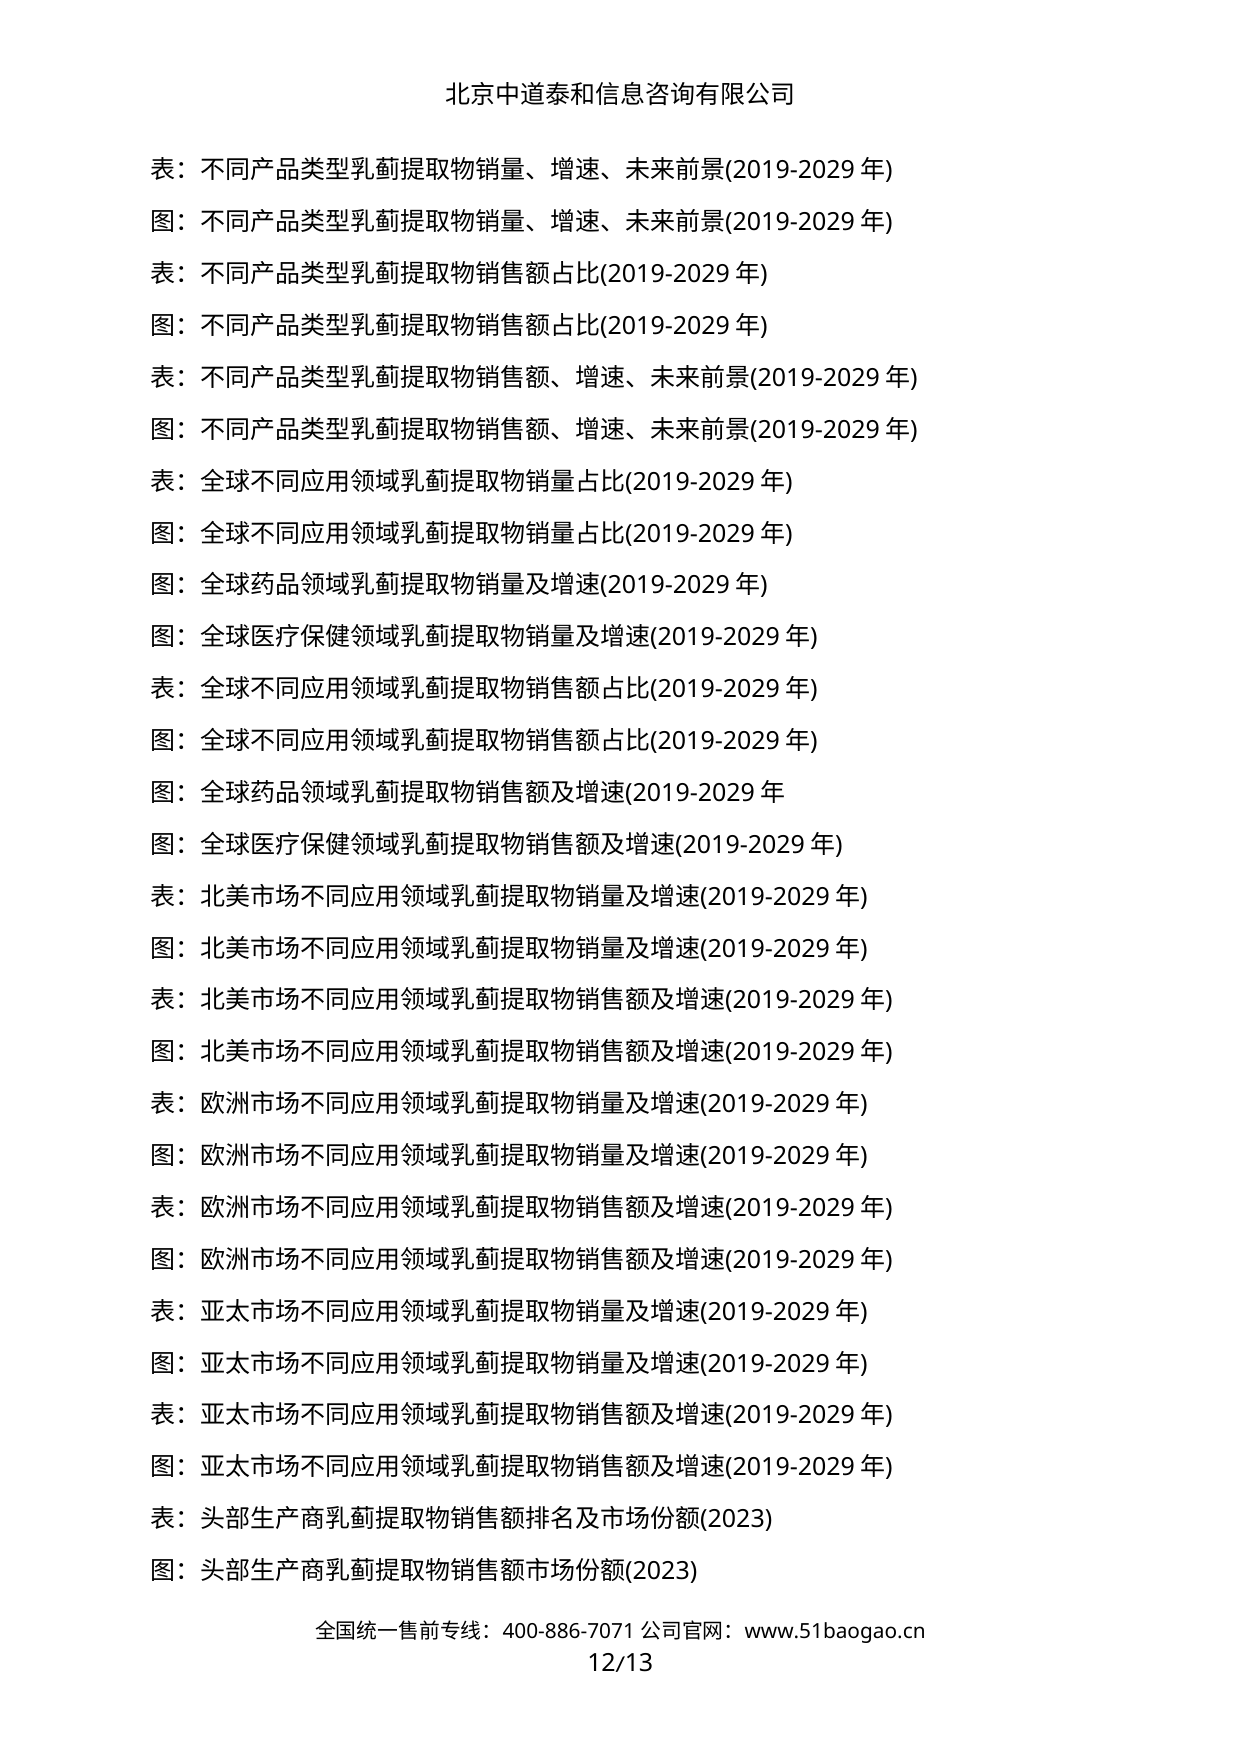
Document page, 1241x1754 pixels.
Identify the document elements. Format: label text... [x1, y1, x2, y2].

text 表：不同产品类型乳蓟提取物销量、增速、未来前景(2019-2029年) [150, 150, 1090, 186]
text 图：头部生产商乳蓟提取物销售额市场份额(2023) [150, 1551, 1090, 1587]
text 图：欧洲市场不同应用领域乳蓟提取物销售额及增速(2019-2029年) [150, 1239, 1090, 1276]
text 表：欧洲市场不同应用领域乳蓟提取物销售额及增速(2019-2029年) [150, 1187, 1090, 1224]
text 图：北美市场不同应用领域乳蓟提取物销量及增速(2019-2029年) [150, 928, 1090, 964]
text 图：全球不同应用领域乳蓟提取物销量占比(2019-2029年) [150, 513, 1090, 549]
text 表：头部生产商乳蓟提取物销售额排名及市场份额(2023) [150, 1499, 1090, 1535]
text 图：全球药品领域乳蓟提取物销量及增速(2019-2029年) [150, 565, 1090, 601]
text 图：不同产品类型乳蓟提取物销量、增速、未来前景(2019-2029年) [150, 202, 1090, 238]
text 图：全球医疗保健领域乳蓟提取物销售额及增速(2019-2029年) [150, 824, 1090, 861]
text 表：全球不同应用领域乳蓟提取物销量占比(2019-2029年) [150, 461, 1090, 497]
text 图：全球不同应用领域乳蓟提取物销售额占比(2019-2029年) [150, 721, 1090, 757]
text 表：亚太市场不同应用领域乳蓟提取物销售额及增速(2019-2029年) [150, 1395, 1090, 1431]
text 图：北美市场不同应用领域乳蓟提取物销售额及增速(2019-2029年) [150, 1032, 1090, 1068]
text 图：全球医疗保健领域乳蓟提取物销量及增速(2019-2029年) [150, 617, 1090, 653]
text 图：亚太市场不同应用领域乳蓟提取物销量及增速(2019-2029年) [150, 1343, 1090, 1379]
text 表：亚太市场不同应用领域乳蓟提取物销量及增速(2019-2029年) [150, 1291, 1090, 1327]
text 图：全球药品领域乳蓟提取物销售额及增速(2019-2029年 [150, 772, 1090, 809]
text 图：不同产品类型乳蓟提取物销售额、增速、未来前景(2019-2029年) [150, 409, 1090, 446]
text 表：北美市场不同应用领域乳蓟提取物销售额及增速(2019-2029年) [150, 980, 1090, 1016]
text 表：不同产品类型乳蓟提取物销售额占比(2019-2029年) [150, 254, 1090, 290]
text 图：亚太市场不同应用领域乳蓟提取物销售额及增速(2019-2029年) [150, 1447, 1090, 1483]
text 图：不同产品类型乳蓟提取物销售额占比(2019-2029年) [150, 306, 1090, 342]
text 表：北美市场不同应用领域乳蓟提取物销量及增速(2019-2029年) [150, 876, 1090, 912]
text 表：全球不同应用领域乳蓟提取物销售额占比(2019-2029年) [150, 669, 1090, 705]
text 图：欧洲市场不同应用领域乳蓟提取物销量及增速(2019-2029年) [150, 1136, 1090, 1172]
text 表：欧洲市场不同应用领域乳蓟提取物销量及增速(2019-2029年) [150, 1084, 1090, 1120]
text 表：不同产品类型乳蓟提取物销售额、增速、未来前景(2019-2029年) [150, 357, 1090, 394]
